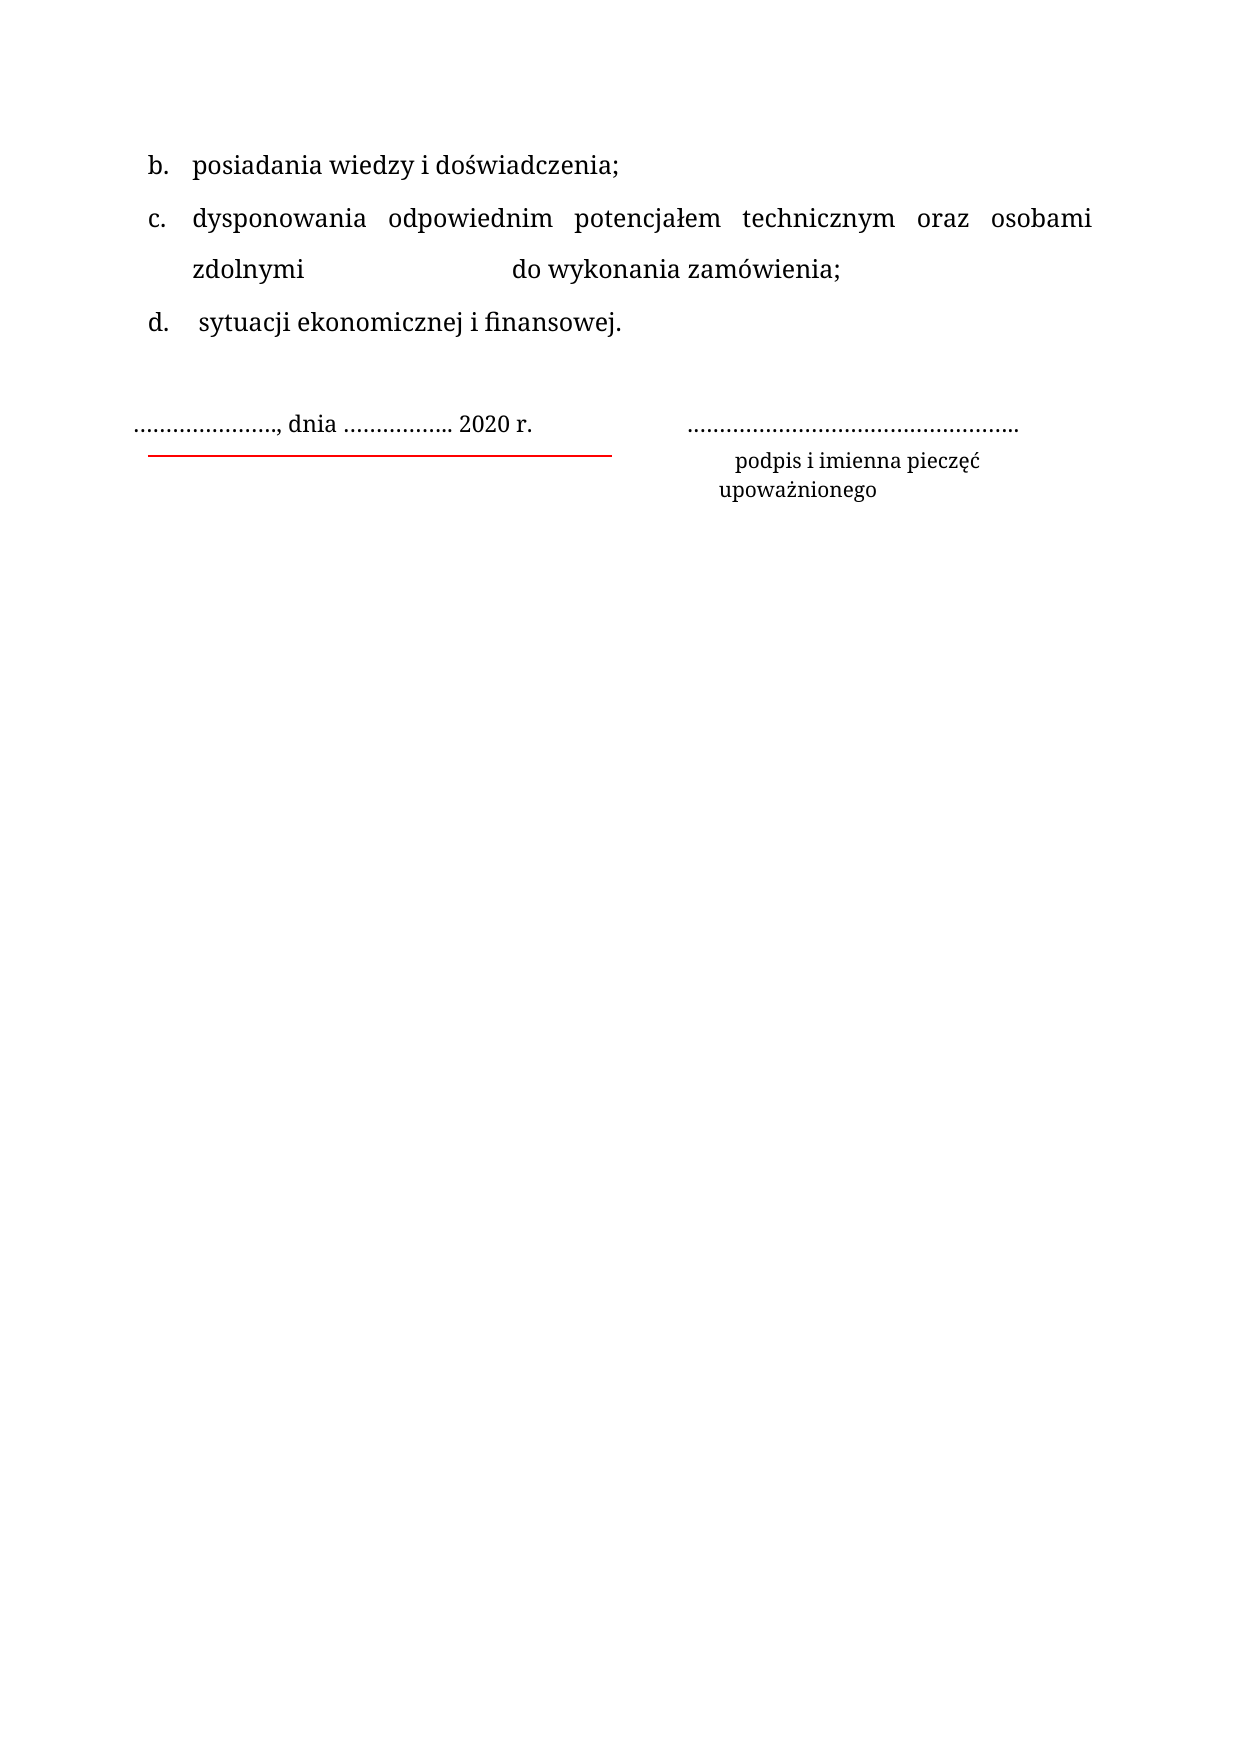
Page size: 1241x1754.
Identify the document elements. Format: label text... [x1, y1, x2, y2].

text …………………., dnia …………….. 2020 r. .………………………………………….. [133, 408, 1093, 440]
list dysponowania odpowiednim potencjałem technicznym oraz osobami zdolnymi do wykonania zamówienia; [148, 201, 1093, 286]
list sytuacji ekonomicznej i finansowej. [148, 304, 1093, 338]
list posiadania wiedzy i doświadczenia; [148, 148, 1093, 182]
